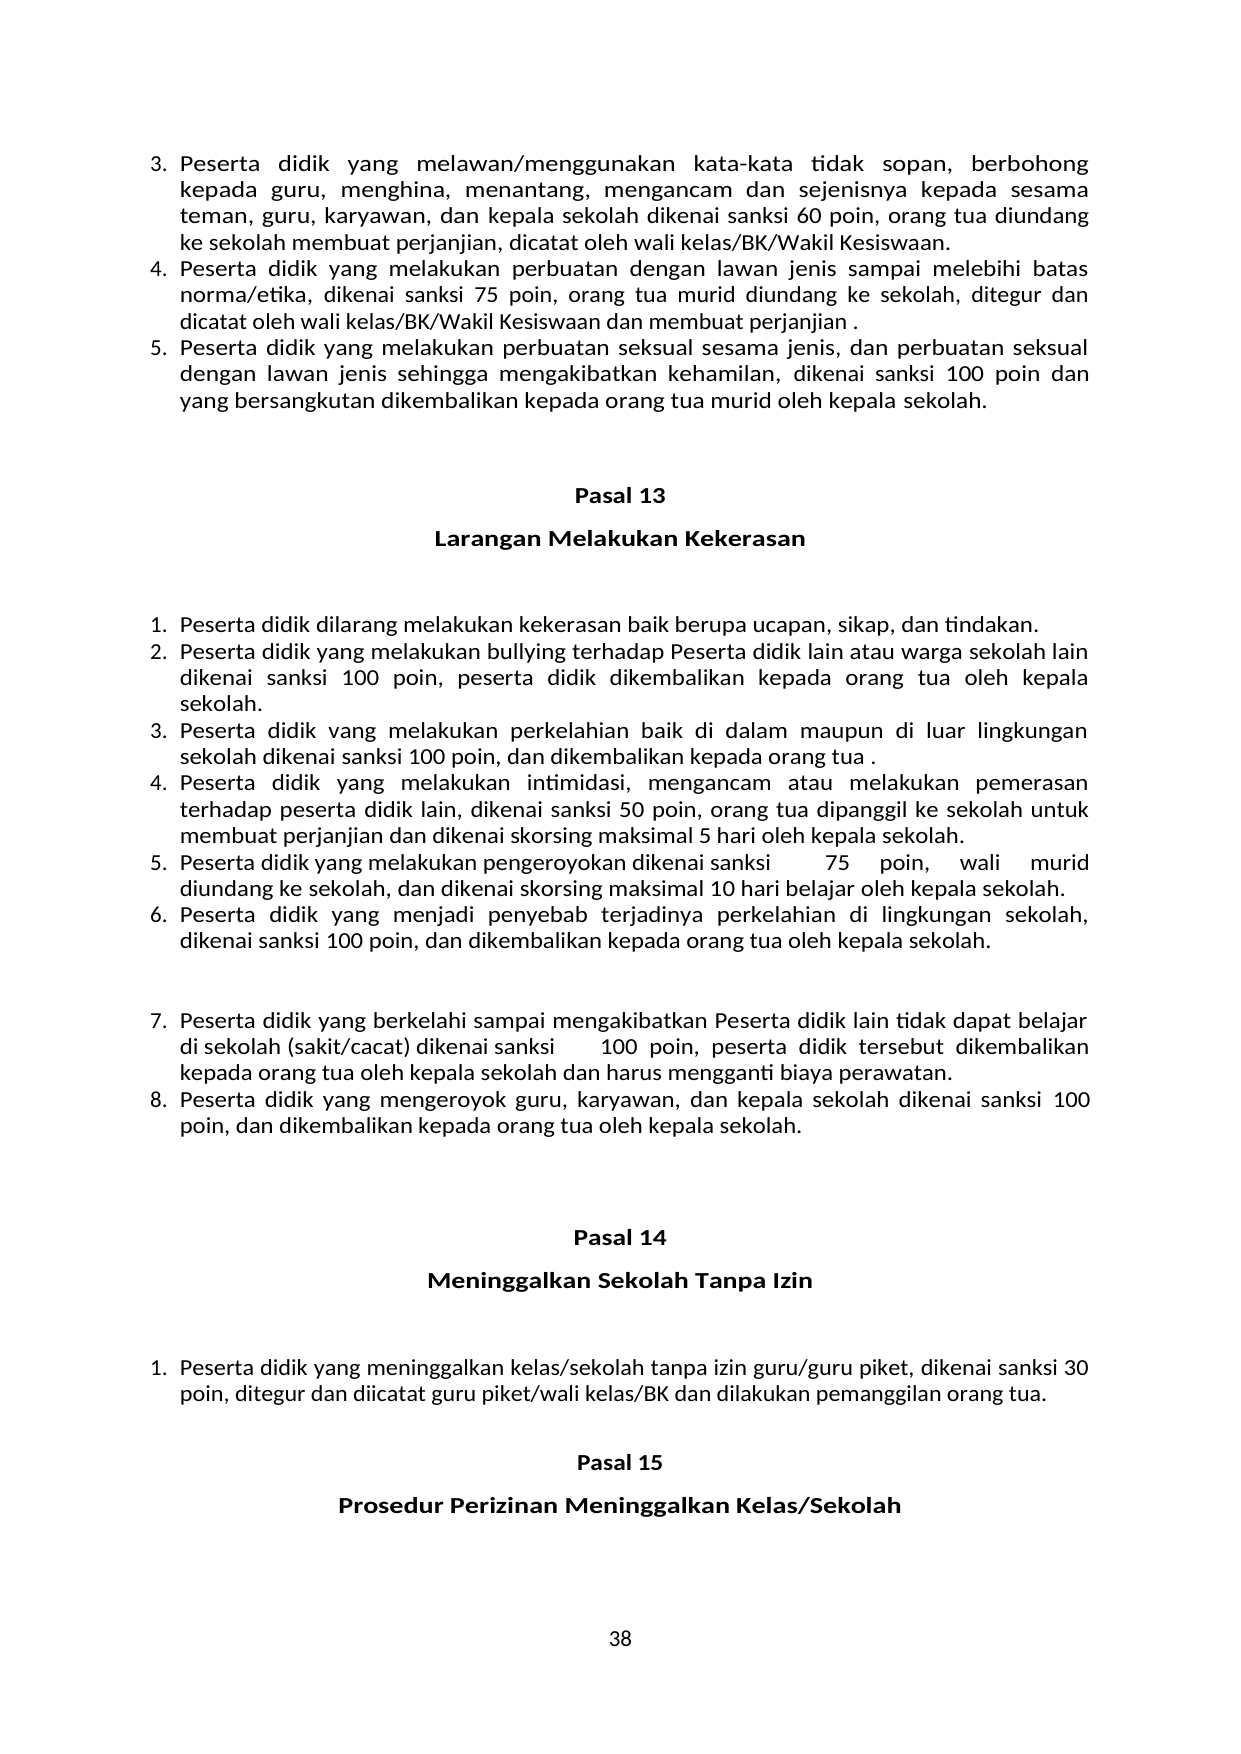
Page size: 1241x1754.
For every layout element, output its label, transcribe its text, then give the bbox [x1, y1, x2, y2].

list Peserta didik yang menjadi penyebab terjadinya perkelahian di lingkungan sekolah, dikenai sanksi 100 poin, dan dikembalikan kepada orang tua oleh kepala sekolah. [150, 902, 1090, 954]
list Peserta didik yang melakukan bullying terhadap Peserta didik lain atau warga sekolah lain dikenai sanksi 100 poin, peserta didik dikembalikan kepada orang tua oleh kepala sekolah. [150, 638, 1090, 717]
list Peserta didik dilarang melakukan kekerasan baik berupa ucapan, sikap, dan tindakan. [150, 612, 1090, 638]
text Larangan Melakukan Kekerasan [150, 526, 1090, 552]
list Peserta didik yang melakukan perbuatan seksual sesama jenis, dan perbuatan seksual dengan lawan jenis sehingga mengakibatkan kehamilan, dikenai sanksi 100 poin dan yang bersangkutan dikembalikan kepada orang tua murid oleh kepala sekolah. [150, 334, 1090, 413]
text Pasal 15 [150, 1449, 1090, 1476]
text Prosedur Perizinan Meninggalkan Kelas/Sekolah [150, 1493, 1090, 1519]
list Peserta didik yang melakukan perbuatan dengan lawan jenis sampai melebihi batas norma/etika, dikenai sanksi 75 poin, orang tua murid diundang ke sekolah, ditegur dan dicatat oleh wali kelas/BK/Wakil Kesiswaan dan membuat perjanjian . [150, 255, 1090, 334]
list Peserta didik yang meninggalkan kelas/sekolah tanpa izin guru/guru piket, dikenai sanksi 30 poin, ditegur dan diicatat guru piket/wali kelas/BK dan dilakukan pemanggilan orang tua. [150, 1354, 1090, 1407]
list Peserta didik vang melakukan perkelahian baik di dalam maupun di luar lingkungan sekolah dikenai sanksi 100 poin, dan dikembalikan kepada orang tua . [150, 717, 1090, 770]
text Pasal 13 [150, 483, 1090, 509]
text Meninggalkan Sekolah Tanpa Izin [150, 1268, 1090, 1294]
list Peserta didik yang melakukan intimidasi, mengancam atau melakukan pemerasan terhadap peserta didik lain, dikenai sanksi 50 poin, orang tua dipanggil ke sekolah untuk membuat perjanjian dan dikenai skorsing maksimal 5 hari oleh kepala sekolah. [150, 770, 1090, 849]
list Peserta didik yang melakukan pengeroyokan dikenai sanksi 75 poin, wali murid diundang ke sekolah, dan dikenai skorsing maksimal 10 hari belajar oleh kepala sekolah. [150, 849, 1090, 902]
list Peserta didik yang melawan/menggunakan kata-kata tidak sopan, berbohong kepada guru, menghina, menantang, mengancam dan sejenisnya kepada sesama teman, guru, karyawan, dan kepala sekolah dikenai sanksi 60 poin, orang tua diundang ke sekolah membuat perjanjian, dicatat oleh wali kelas/BK/Wakil Kesiswaan. [150, 150, 1090, 255]
text Pasal 14 [150, 1225, 1090, 1251]
list Peserta didik yang mengeroyok guru, karyawan, dan kepala sekolah dikenai sanksi 100 poin, dan dikembalikan kepada orang tua oleh kepala sekolah. [150, 1086, 1090, 1139]
list Peserta didik yang berkelahi sampai mengakibatkan Peserta didik lain tidak dapat belajar di sekolah (sakit/cacat) dikenai sanksi 100 poin, peserta didik tersebut dikembalikan kepada orang tua oleh kepala sekolah dan harus mengganti biaya perawatan. [150, 1007, 1090, 1086]
